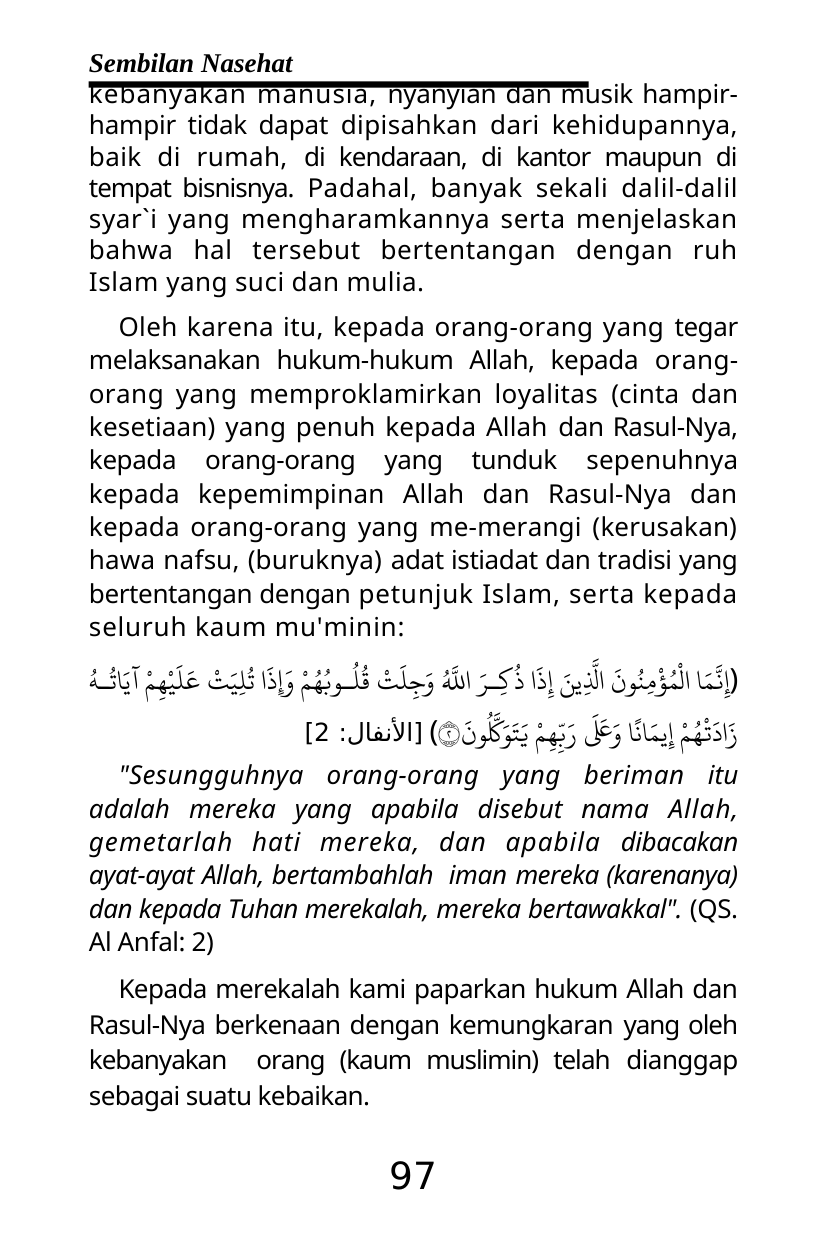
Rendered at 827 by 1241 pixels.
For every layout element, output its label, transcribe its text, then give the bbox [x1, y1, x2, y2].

text ﴿إِنَّمَا الْمُؤْمِنُونَ الَّذِينَ إِذَا ذُكِرَ اللَّهُ وَجِلَتْ قُلُوبُهُمْ وَإِذَا تُلِيَتْ عَلَيْهِمْ آيَاتُهُ زَادَتْهُمْ إِيمَانًا وَعَلَى رَبِّهِمْ يَتَوَكَّلُونَ٢﴾ [الأنفال: 2] [89, 656, 738, 758]
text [89, 78, 738, 297]
text "Sesungguhnya orang-orang yang beriman itu adalah mereka yang apabila disebut nama Allah, gemetarlah hati mereka, dan apabila dibacakan ayat-ayat Allah, bertambahlah iman mereka (karenanya) dan kepada Tuhan merekalah, mereka bertawakkal". (QS. Al Anfal: 2) [89, 758, 738, 958]
text Oleh karena itu, kepada orang-orang yang tegar melaksanakan hukum-hukum Allah, kepada orang-orang yang memproklamirkan loyalitas (cinta dan kesetiaan) yang penuh kepada Allah dan Rasul-Nya, kepada orang-orang yang tunduk sepenuhnya kepada kepemimpinan Allah dan Rasul-Nya dan kepada orang-orang yang me-merangi (kerusakan) hawa nafsu, (buruknya) adat istiadat dan tradisi yang bertentangan dengan petunjuk Islam, serta kepada seluruh kaum mu'minin: [89, 310, 738, 643]
text Kepada merekalah kami paparkan hukum Allah dan Rasul-Nya berkenaan dengan kemungkaran yang oleh kebanyakan orang (kaum muslimin) telah dianggap sebagai suatu kebaikan. [89, 971, 738, 1112]
